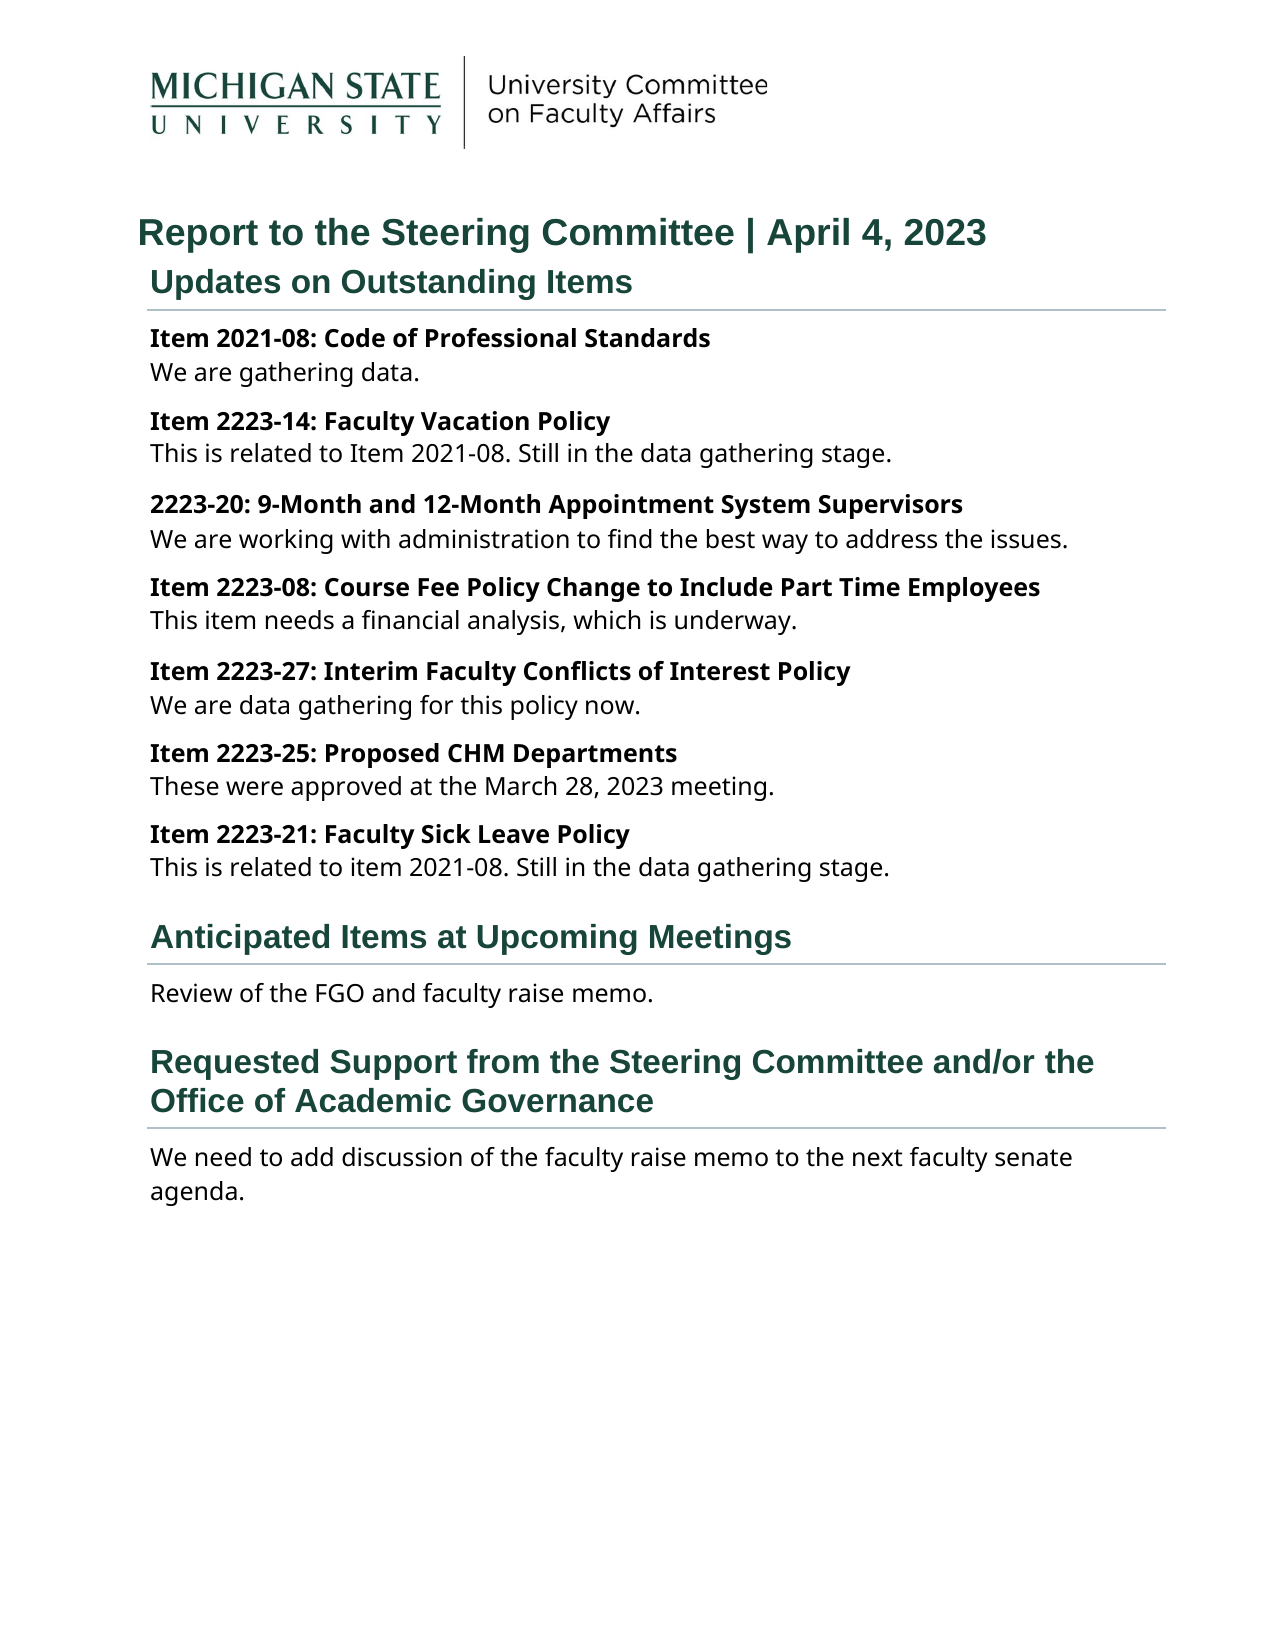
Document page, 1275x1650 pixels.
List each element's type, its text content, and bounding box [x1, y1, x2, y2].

subtitle Updates on Outstanding Items [150, 262, 1169, 301]
text These were approved at the March 28, 2023 meeting. [150, 768, 1169, 803]
text We are working with administration to find the best way to address the issues. [150, 521, 1169, 555]
subtitle Requested Support from the Steering Committee and/or the Office of Academic Governance [150, 1043, 1169, 1119]
subtitle Item 2021-08: Code of Professional Standards [150, 311, 1169, 355]
text We need to add discussion of the faculty raise memo to the next faculty senate agenda. [150, 1129, 1169, 1207]
subtitle Item 2223-14: Faculty Vacation Policy [150, 406, 1169, 436]
text Report to the Steering Committee | April 4, 2023 [137, 210, 1169, 253]
subtitle Item 2223-27: Interim Faculty Conflicts of Interest Policy [150, 653, 1169, 687]
subtitle Item 2223-08: Course Fee Policy Change to Include Part Time Employees [150, 572, 1169, 602]
subtitle Item 2223-25: Proposed CHM Departments [150, 738, 1169, 768]
text This item needs a financial analysis, which is underway. [150, 602, 1169, 636]
picture [150, 56, 768, 149]
text This is related to item 2021-08. Still in the data gathering stage. [150, 849, 1169, 883]
subtitle 2223-20: 9-Month and 12-Month Appointment System Supervisors [150, 487, 1169, 521]
subtitle Anticipated Items at Upcoming Meetings [150, 917, 1169, 955]
text Review of the FGO and faculty raise memo. [150, 965, 1169, 1009]
text This is related to Item 2021-08. Still in the data gathering stage. [150, 436, 1169, 470]
subtitle Item 2223-21: Faculty Sick Leave Policy [150, 819, 1169, 849]
text We are data gathering for this policy now. [150, 687, 1169, 722]
text We are gathering data. [150, 355, 1169, 389]
